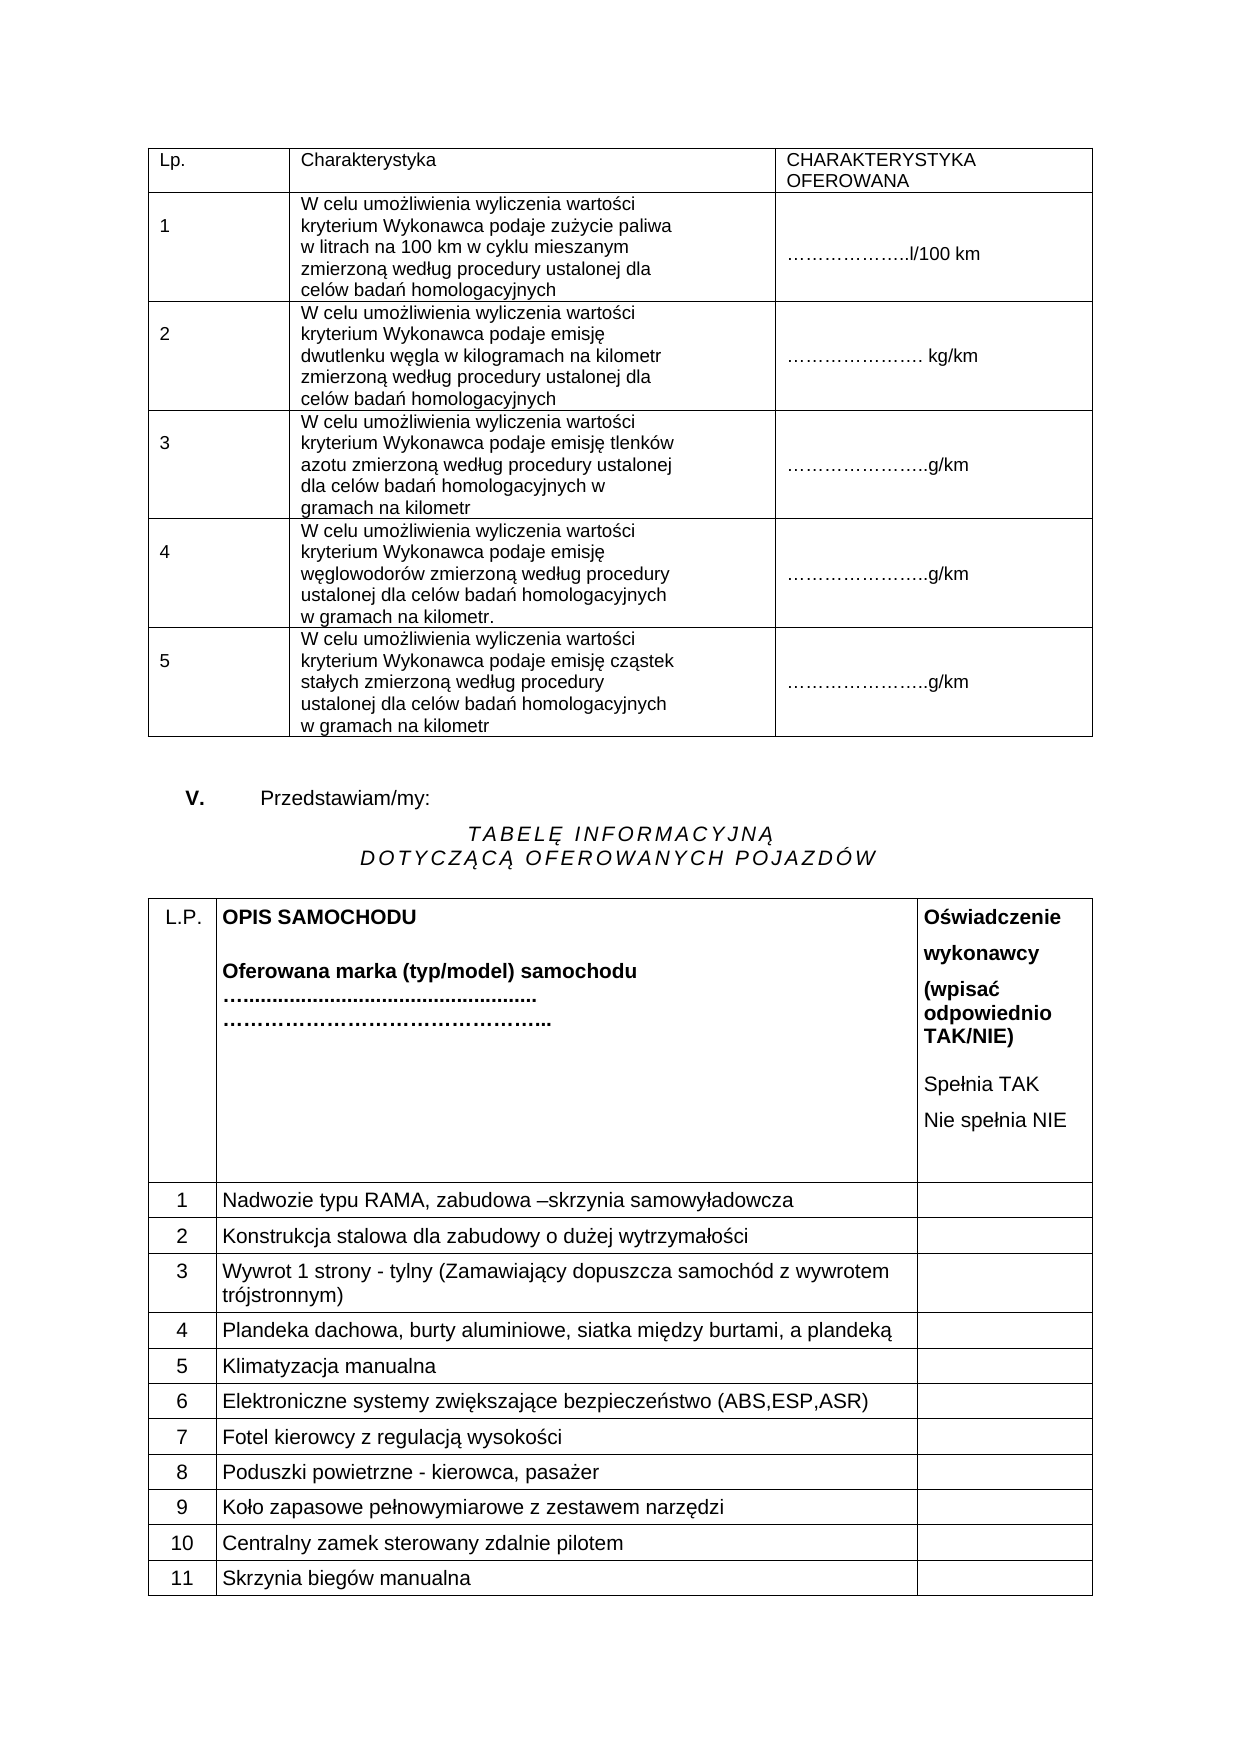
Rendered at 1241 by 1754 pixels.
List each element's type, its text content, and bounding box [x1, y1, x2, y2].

table_cell …………………..g/km [776, 628, 1092, 736]
table_cell Klimatyzacja manualna [217, 1349, 917, 1383]
text TABELĘ INFORMACYJNĄ [148, 821, 1093, 845]
table_cell W celu umożliwienia wyliczenia wartości kryterium Wykonawca podaje emisję tlenków azotu zmierzoną według procedury ustalonej dla celów badań homologacyjnych w gramach na kilometr [290, 411, 775, 518]
table_cell 3 [149, 411, 289, 518]
table_cell 10 [149, 1525, 216, 1560]
table_cell …………………. kg/km [776, 302, 1092, 409]
table_cell ………………..l/100 km [776, 193, 1092, 301]
table_cell Poduszki powietrzne - kierowca, pasażer [217, 1455, 917, 1489]
table_cell Elektroniczne systemy zwiększające bezpieczeństwo (ABS,ESP,ASR) [217, 1384, 917, 1418]
table_cell 11 [149, 1561, 216, 1595]
table_cell 1 [149, 1183, 216, 1217]
table_header OPIS SAMOCHODU Oferowana marka (typ/model) samochodu …................................................... ………………………………………... [217, 899, 917, 1182]
list Przedstawiam/my: [185, 786, 1093, 809]
table_header Lp. [149, 149, 289, 192]
text dotyczącą oferowanych pojazdów [148, 845, 1093, 898]
table_cell W celu umożliwienia wyliczenia wartości kryterium Wykonawca podaje emisję cząstek stałych zmierzoną według procedury ustalonej dla celów badań homologacyjnych w gramach na kilometr [290, 628, 775, 736]
table_cell [918, 1561, 1092, 1595]
table_cell W celu umożliwienia wyliczenia wartości kryterium Wykonawca podaje emisję węglowodorów zmierzoną według procedury ustalonej dla celów badań homologacyjnych w gramach na kilometr. [290, 519, 775, 627]
table_cell 4 [149, 519, 289, 627]
table_cell 1 [149, 193, 289, 301]
table_cell 5 [149, 1349, 216, 1383]
table_cell W celu umożliwienia wyliczenia wartości kryterium Wykonawca podaje emisję dwutlenku węgla w kilogramach na kilometr zmierzoną według procedury ustalonej dla celów badań homologacyjnych [290, 302, 775, 409]
table_cell [918, 1525, 1092, 1560]
table_cell [918, 1419, 1092, 1454]
table_cell Fotel kierowcy z regulacją wysokości [217, 1419, 917, 1454]
table_cell Wywrot 1 strony - tylny (Zamawiający dopuszcza samochód z wywrotem trójstronnym) [217, 1254, 917, 1312]
table_header Oświadczenie wykonawcy (wpisać odpowiednio TAK/NIE) Spełnia TAK Nie spełnia NIE [918, 899, 1092, 1182]
table_cell …………………..g/km [776, 519, 1092, 627]
table_cell 7 [149, 1419, 216, 1454]
table_cell [918, 1455, 1092, 1489]
table_cell Skrzynia biegów manualna [217, 1561, 917, 1595]
table_cell [918, 1183, 1092, 1217]
table_cell Centralny zamek sterowany zdalnie pilotem [217, 1525, 917, 1560]
table_cell 2 [149, 302, 289, 409]
table_cell [918, 1384, 1092, 1418]
table_header Charakterystyka [290, 149, 775, 192]
table_cell 6 [149, 1384, 216, 1418]
table_cell [918, 1313, 1092, 1347]
table_cell W celu umożliwienia wyliczenia wartości kryterium Wykonawca podaje zużycie paliwa w litrach na 100 km w cyklu mieszanym zmierzoną według procedury ustalonej dla celów badań homologacyjnych [290, 193, 775, 301]
table_header L.P. [149, 899, 216, 1182]
table_cell 3 [149, 1254, 216, 1312]
table_cell 8 [149, 1455, 216, 1489]
table_cell 9 [149, 1490, 216, 1524]
table_cell [918, 1490, 1092, 1524]
table_cell [918, 1254, 1092, 1312]
table_cell Nadwozie typu RAMA, zabudowa –skrzynia samowyładowcza [217, 1183, 917, 1217]
table_header CHARAKTERYSTYKA OFEROWANA [776, 149, 1092, 192]
table_cell [918, 1349, 1092, 1383]
table_cell 5 [149, 628, 289, 736]
table_cell Koło zapasowe pełnowymiarowe z zestawem narzędzi [217, 1490, 917, 1524]
table_cell [918, 1218, 1092, 1253]
table_cell Plandeka dachowa, burty aluminiowe, siatka między burtami, a plandeką [217, 1313, 917, 1347]
table_cell 2 [149, 1218, 216, 1253]
table_cell 4 [149, 1313, 216, 1347]
table_cell …………………..g/km [776, 411, 1092, 518]
table_cell Konstrukcja stalowa dla zabudowy o dużej wytrzymałości [217, 1218, 917, 1253]
